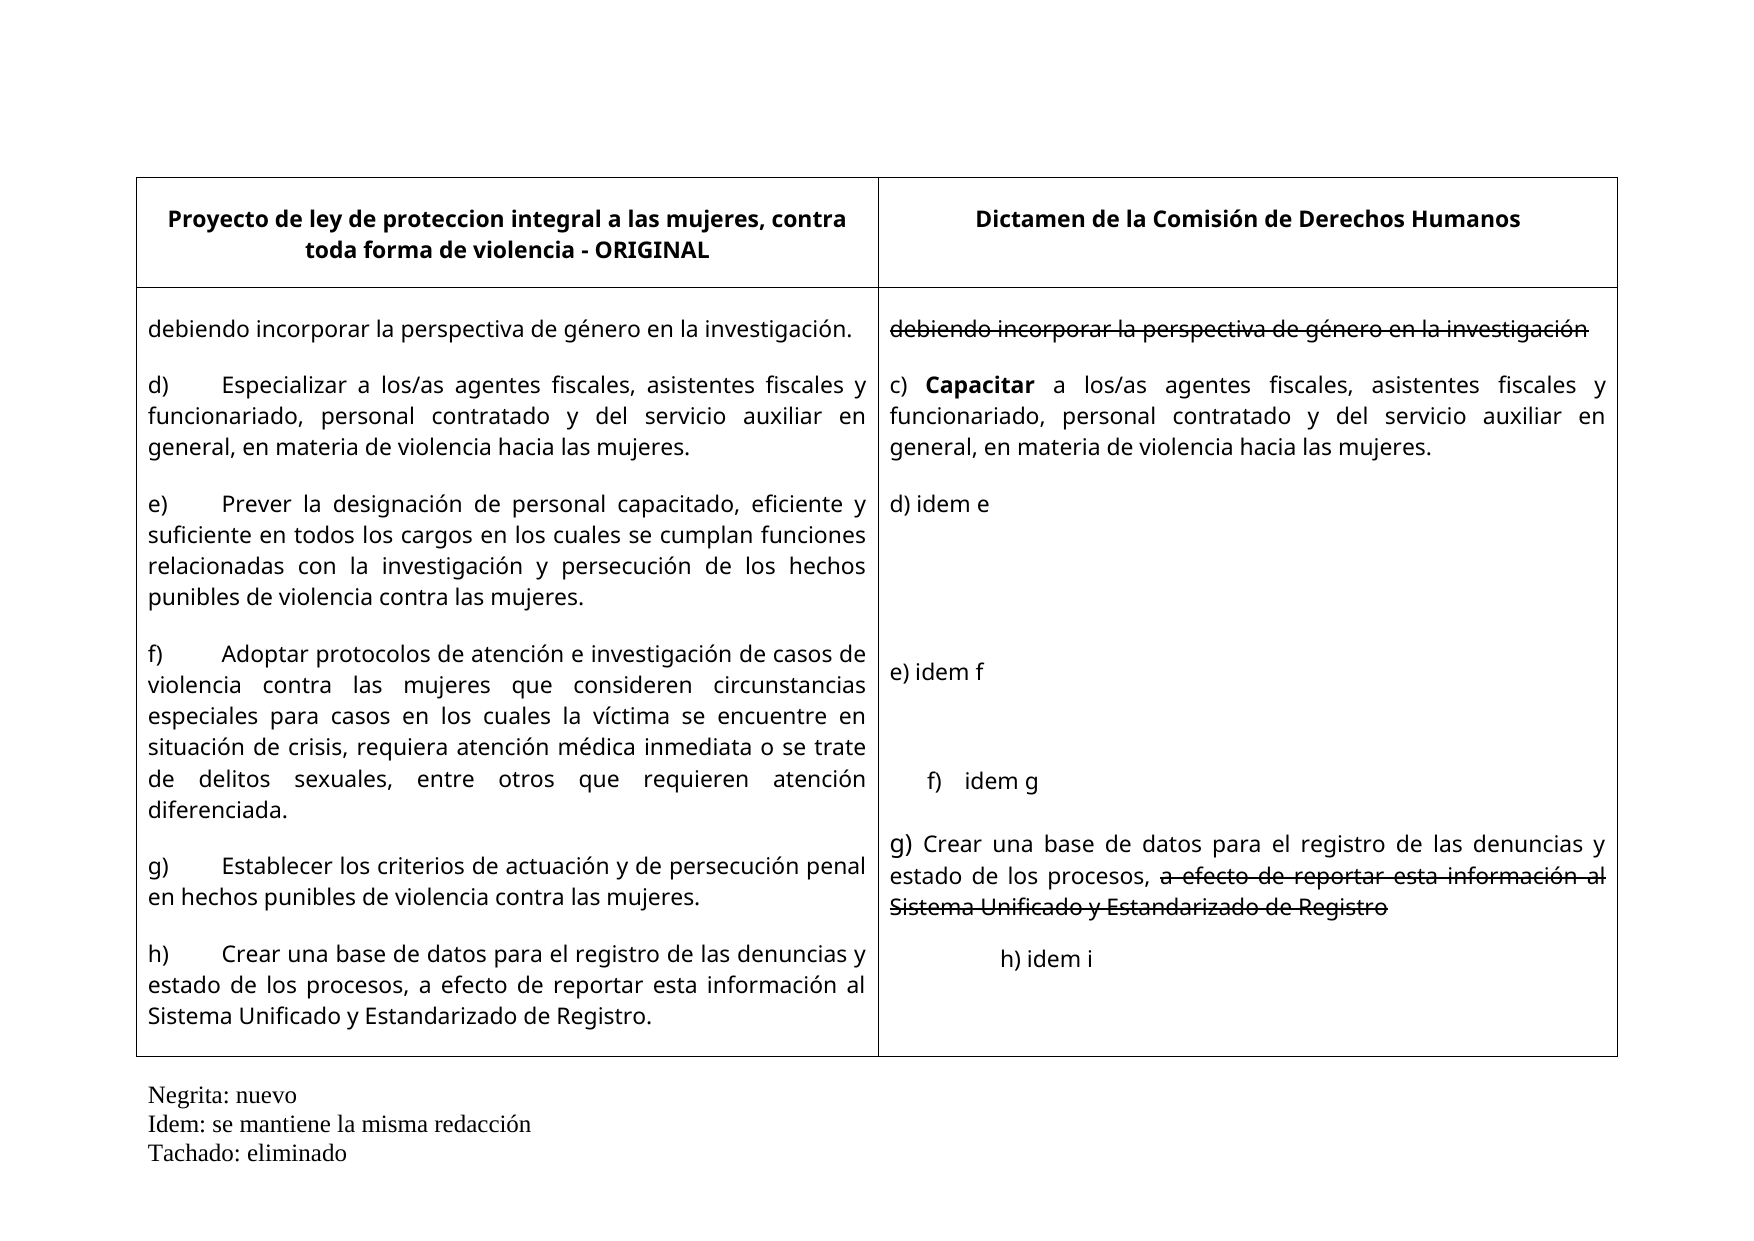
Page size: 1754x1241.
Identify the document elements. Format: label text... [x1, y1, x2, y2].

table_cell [879, 288, 1617, 1056]
table_header Dictamen de la Comisión de Derechos Humanos [879, 178, 1617, 287]
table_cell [137, 288, 878, 1056]
table_header Proyecto de ley de proteccion integral a las mujeres, contra toda forma de violencia - ORIGINAL [137, 178, 878, 287]
